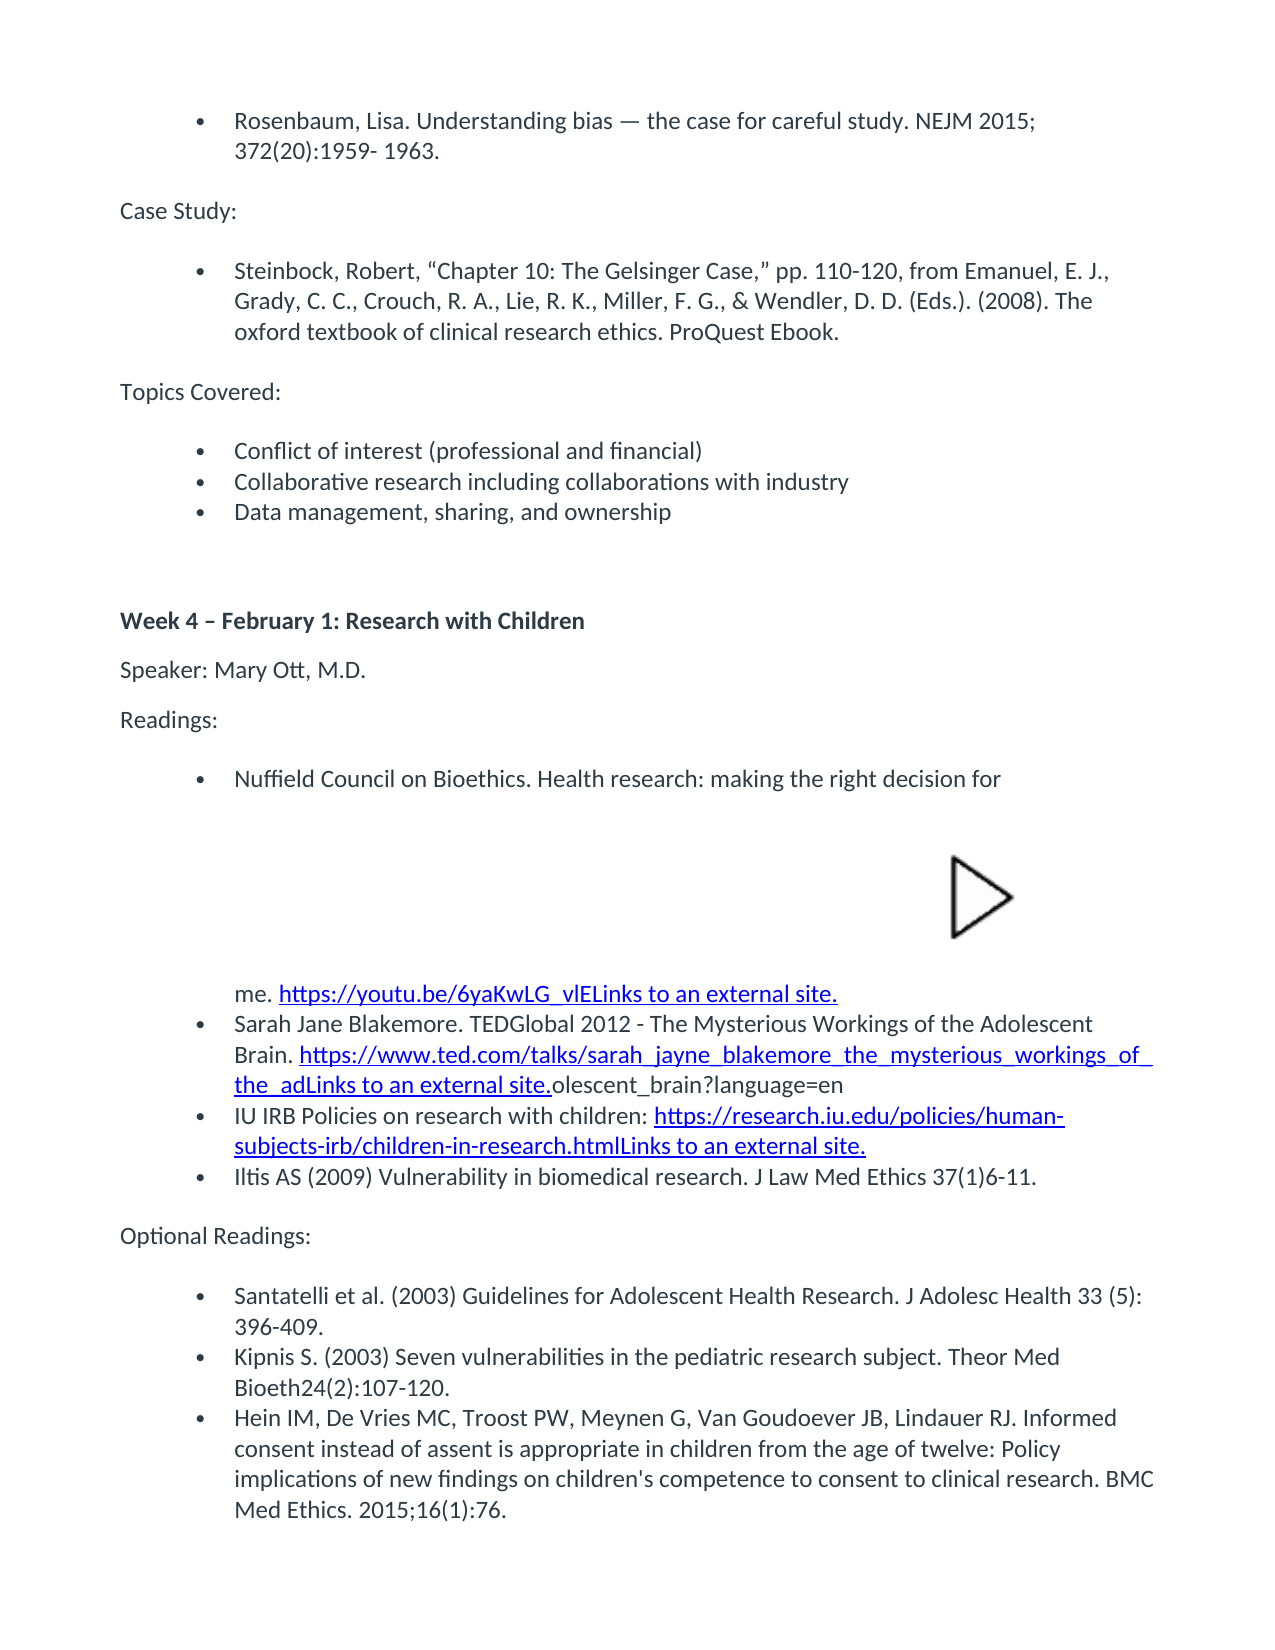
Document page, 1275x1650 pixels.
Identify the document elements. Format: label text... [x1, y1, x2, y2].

list Steinbock, Robert, “Chapter 10: The Gelsinger Case,” pp. 110-120, from Emanuel, E. J., Grady, C. C., Crouch, R. A., Lie, R. K., Miller, F. G., & Wendler, D. D. (Eds.). (2008). The oxford textbook of clinical research ethics. ProQuest Ebook. [197, 255, 1155, 346]
picture [837, 794, 1129, 1002]
list Iltis AS (2009) Vulnerability in biomedical research. J Law Med Ethics 37(1)6-11. [197, 1161, 1155, 1191]
list Conflict of interest (professional and financial) [197, 435, 1155, 466]
list Hein IM, De Vries MC, Troost PW, Meynen G, Van Goudoever JB, Lindauer RJ. Informed consent instead of assent is appropriate in children from the age of twelve: Policy implications of new findings on children's competence to consent to clinical research. BMC Med Ethics. 2015;16(1):76. [197, 1402, 1155, 1524]
list Data management, sharing, and ownership [197, 496, 1155, 527]
text Readings: [120, 704, 1155, 734]
text Optional Readings: [120, 1221, 1155, 1251]
list Kipnis S. (2003) Seven vulnerabilities in the pediatric research subject. Theor Med Bioeth24(2):107-120. [197, 1341, 1155, 1402]
list IU IRB Policies on research with children: https://research.iu.edu/policies/human-subjects-irb/children-in-research.htmlLinks to an external site. [197, 1100, 1155, 1161]
list Collaborative research including collaborations with industry [197, 466, 1155, 496]
text Speaker: Mary Ott, M.D. [120, 654, 1155, 685]
text Topics Covered: [120, 376, 1155, 406]
list Rosenbaum, Lisa. Understanding bias — the case for careful study. NEJM 2015; 372(20):1959- 1963. [197, 105, 1155, 166]
list Santatelli et al. (2003) Guidelines for Adolescent Health Research. J Adolesc Health 33 (5): 396-409. [197, 1280, 1155, 1341]
text Case Study: [120, 195, 1155, 226]
text Week 4 – February 1: Research with Children [120, 605, 1155, 636]
list Sarah Jane Blakemore. TEDGlobal 2012 - The Mysterious Workings of the Adolescent Brain. https://www.ted.com/talks/sarah_jayne_blakemore_the_mysterious_workings_of_the_adLinks to an external site.olescent_brain?language=en [197, 1008, 1155, 1100]
